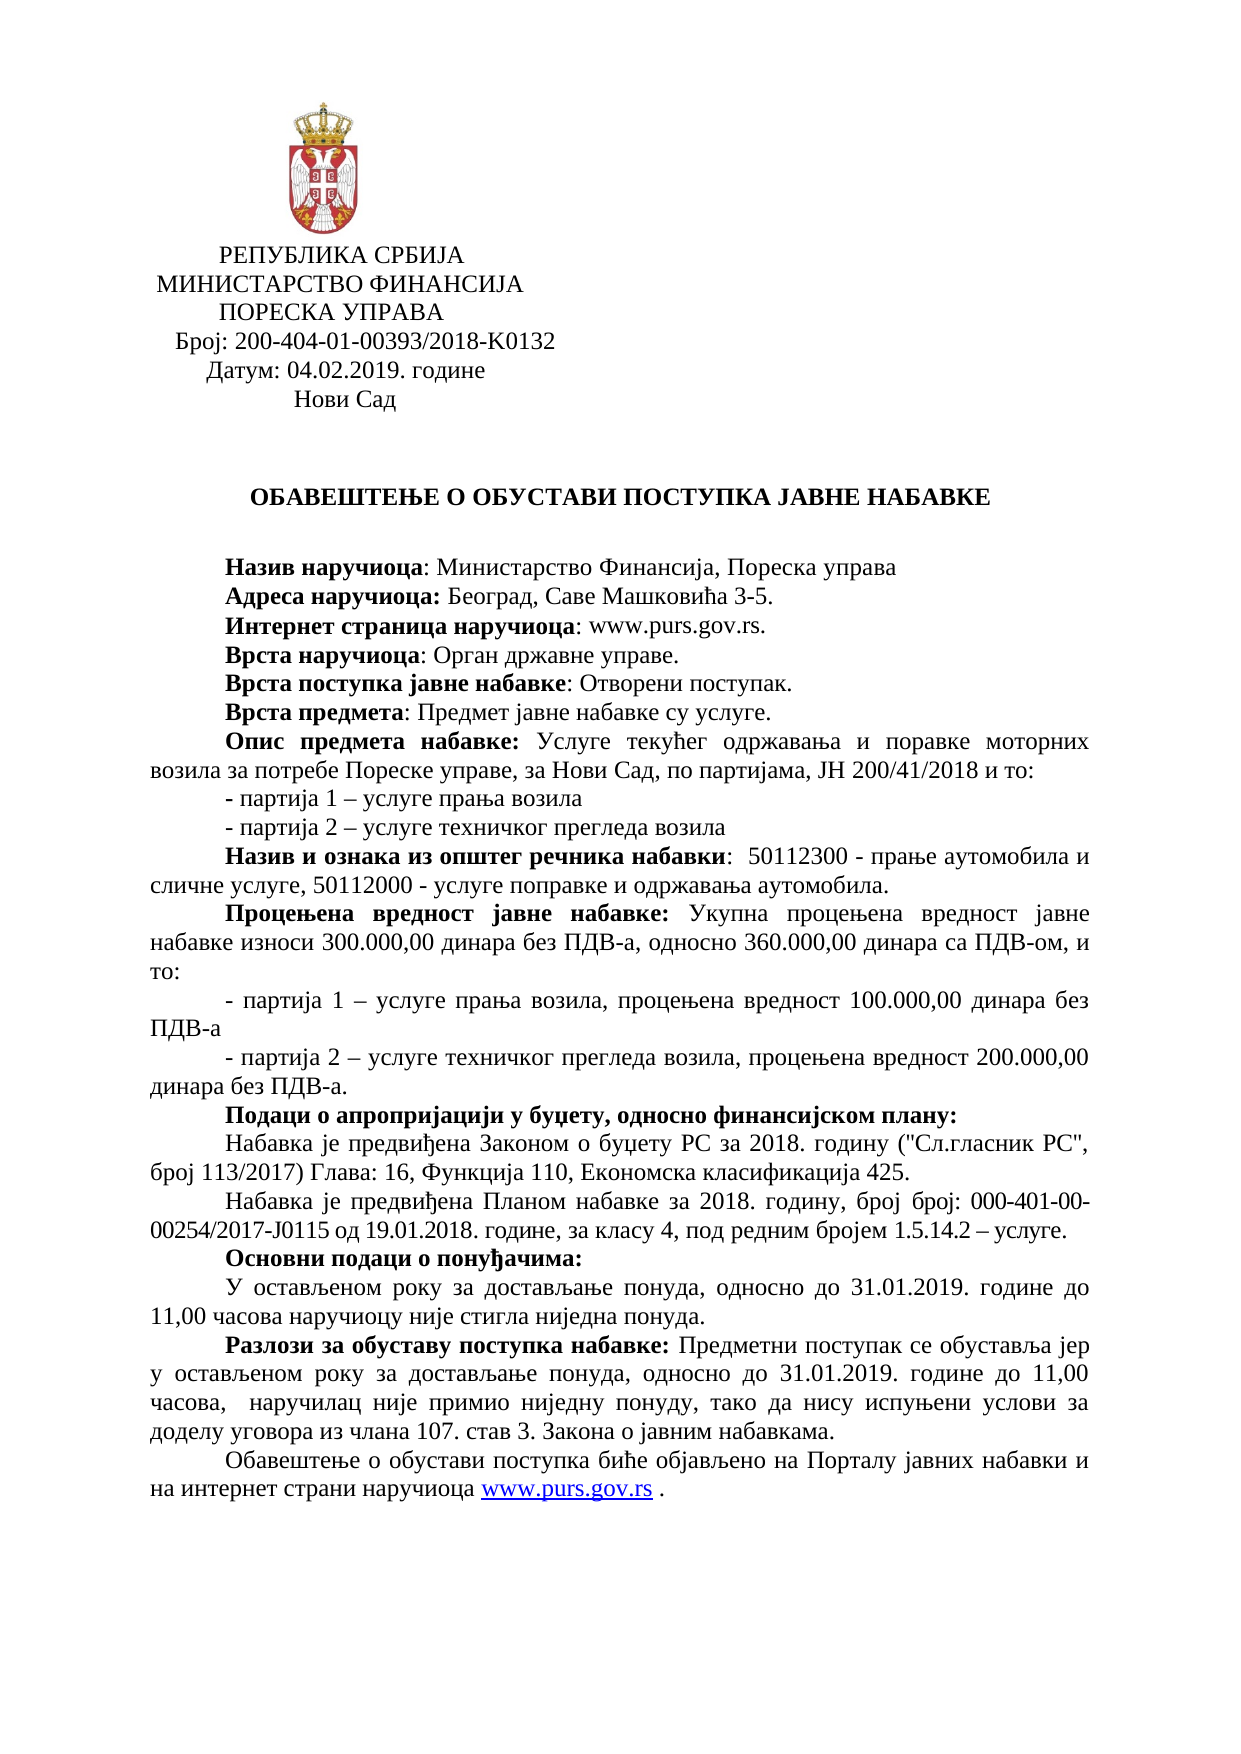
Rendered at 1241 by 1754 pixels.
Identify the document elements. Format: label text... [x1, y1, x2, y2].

text - партија 2 – услуге техничког прегледа возила [150, 812, 1090, 841]
text Опис предмета набавке: Услуге текућег одржавања и поравке моторних возила за потребе Пореске управе, за Нови Сад, по партијама, ЈН 200/41/2018 и то: [150, 726, 1090, 783]
text Разлози за обуставу поступка набавке: Предметни поступак се обуставља јер у остављеном року за достављање понуда, односно до 31.01.2019. године до 11,00 часова, наручилац није примио ниједну понуду, тако да нису испуњени услови за доделу уговора из члана 107. став 3. Закона о јавним набавкама. [150, 1330, 1090, 1445]
text Адреса наручиоца: Београд, Саве Машковића 3-5. [150, 581, 1090, 610]
text Број: 200-404-01-00393/2018-K0132 [150, 326, 1090, 355]
text Назив наручиоца: Министарство Финансија, Пореска управа [150, 552, 1090, 581]
text Основни подаци о понуђачима: [150, 1243, 1090, 1272]
text ПОРЕСКА УПРАВА [150, 297, 1090, 326]
text - партија 2 – услуге техничког прегледа возила, процењена вредност 200.000,00 динара без ПДВ-а. [150, 1042, 1090, 1100]
text Набавка је предвиђена Законом о буџету РС за 2018. годину (''Сл.гласник РС'', број 113/2017) Глава: 16, Функција 110, Економска класификација 425. [150, 1128, 1090, 1186]
text РЕПУБЛИКА СРБИЈА [150, 240, 1090, 269]
text У остављеном року за достављање понуда, односно до 31.01.2019. године до 11,00 часова наручиоцу није стигла ниједна понуда. [150, 1272, 1090, 1330]
text Врста наручиоца: Орган државне управе. [150, 640, 1090, 668]
text Датум: 04.02.2019. године [150, 355, 1090, 384]
text Обавештење о обустави поступка биће објављено на Порталу јавних набавки и на интернет страни наручиоца www.purs.gov.rs . [150, 1445, 1090, 1502]
text ОБАВЕШТЕЊЕ О ОБУСТАВИ ПОСТУПКА ЈАВНЕ НАБАВКЕ [150, 482, 1090, 511]
text Врста поступка јавне набавке: Отворени поступак. [150, 668, 1090, 697]
text Нови Сад [150, 384, 1090, 412]
text МИНИСТАРСТВО ФИНАНСИЈА [150, 269, 1090, 297]
text Подаци о апропријацији у буџету, односно финансијском плану: [150, 1100, 1090, 1128]
text Врста предмета: Предмет јавне набавке су услуге. [150, 697, 1090, 726]
text - партија 1 – услуге прања возила, процењена вредност 100.000,00 динара без ПДВ-а [150, 985, 1090, 1042]
picture [275, 100, 371, 240]
text Назив и ознака из општег речника набавки: 50112300 - прање аутомобила и сличне услуге, 50112000 - услуге поправке и одржавања аутомобила. [150, 841, 1090, 898]
text - партија 1 – услуге прања возила [150, 783, 1090, 812]
text Интернет страница наручиоца: www.purs.gov.rs. [150, 610, 1090, 640]
text Процењена вредност јавне набавке: Укупна процењена вредност јавне набавке износи 300.000,00 динара без ПДВ-а, односно 360.000,00 динара са ПДВ-ом, и то: [150, 898, 1090, 985]
text Набавка је предвиђена Планом набавке за 2018. годину, број број: 000-401-00-00254/2017-J0115 од 19.01.2018. године, за класу 4, под редним бројем 1.5.14.2 – услуге. [150, 1186, 1090, 1243]
